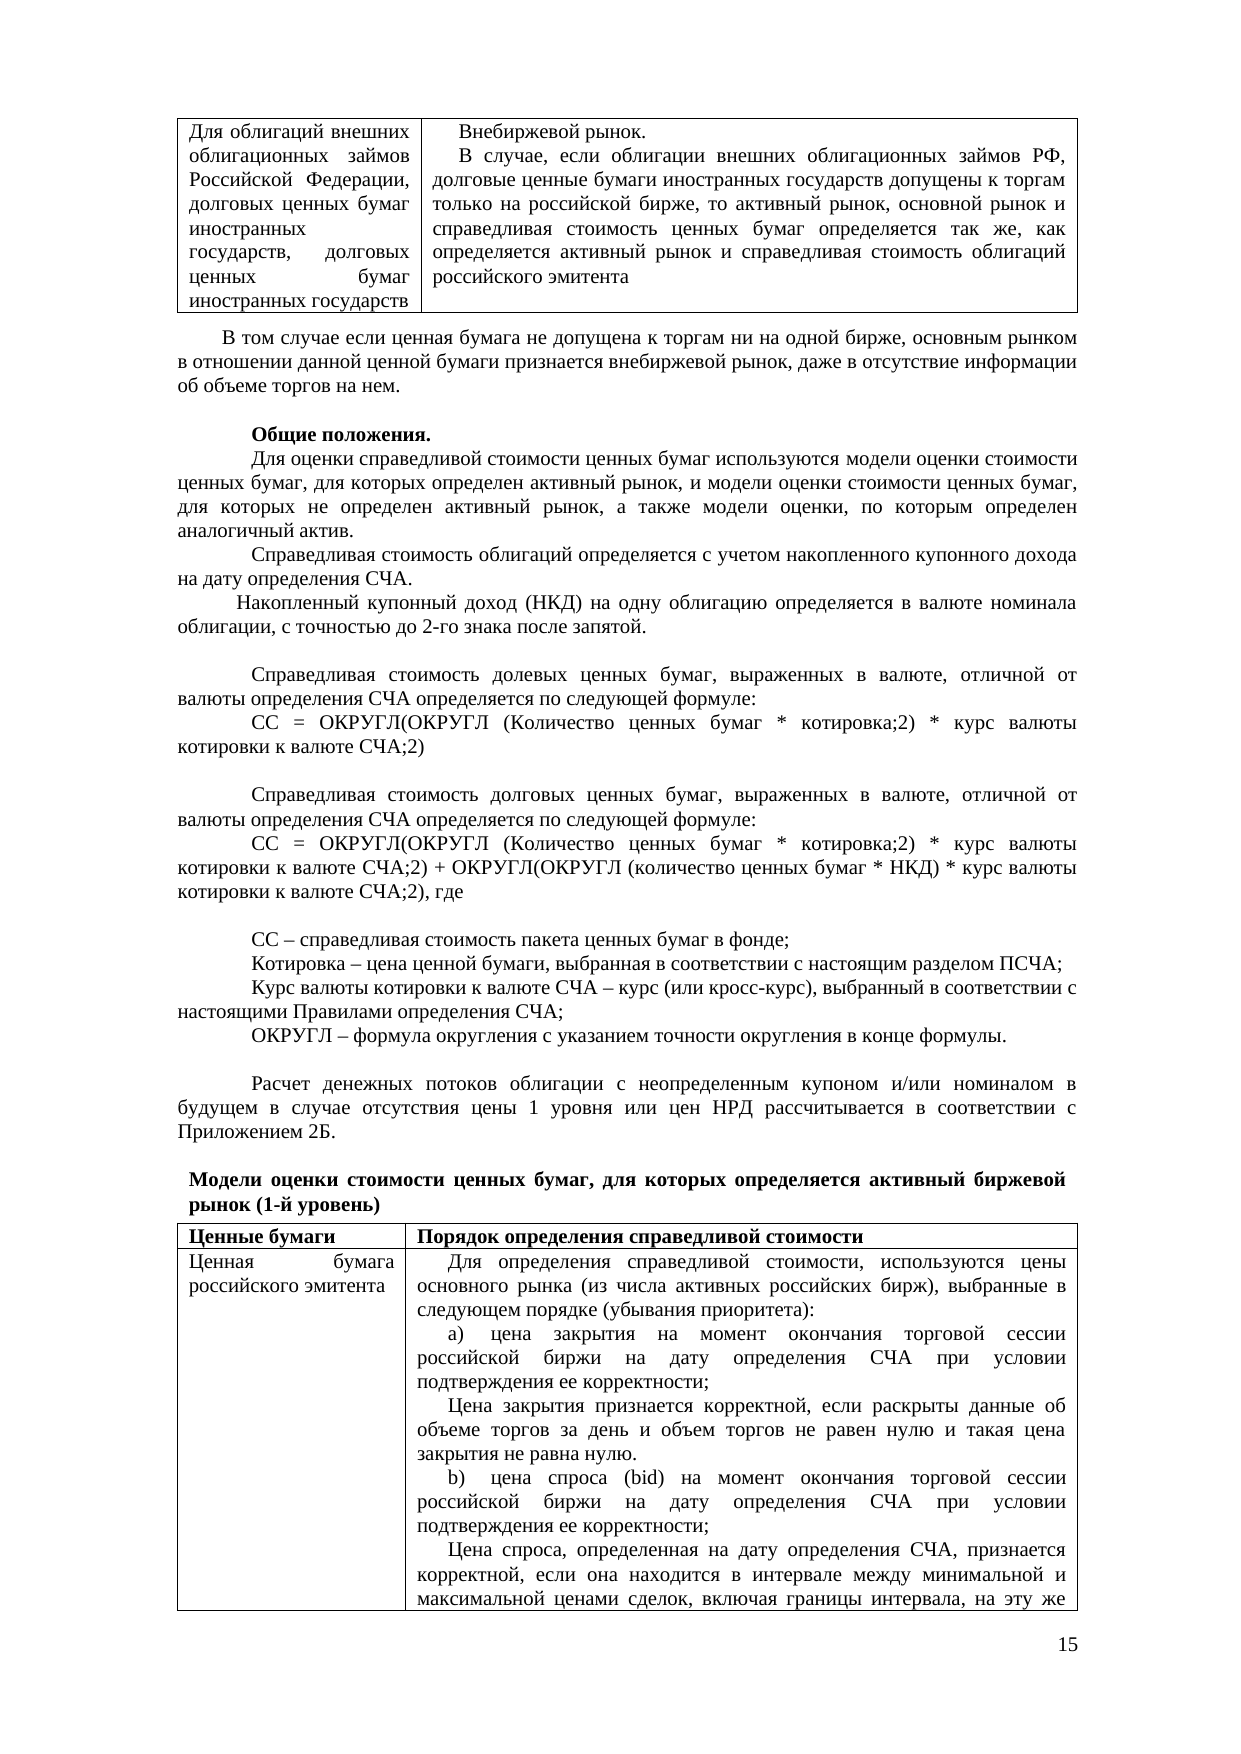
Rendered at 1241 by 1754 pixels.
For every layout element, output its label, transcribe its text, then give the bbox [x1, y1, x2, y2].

text Справедливая стоимость долговых ценных бумаг, выраженных в валюте, отличной от валюты определения СЧА определяется по следующей формуле: [177, 782, 1078, 831]
text СС = ОКРУГЛ(ОКРУГЛ (Количество ценных бумаг * котировка;2) * курс валюты котировки к валюте СЧА;2) [177, 710, 1078, 758]
table_header Модели оценки стоимости ценных бумаг, для которых определяется активный биржевой рынок (1-й уровень) [177, 1168, 1078, 1222]
text Справедливая стоимость долевых ценных бумаг, выраженных в валюте, отличной от валюты определения СЧА определяется по следующей формуле: [177, 662, 1078, 710]
text СС – справедливая стоимость пакета ценных бумаг в фонде; [177, 927, 1078, 951]
text В том случае если ценная бумага не допущена к торгам ни на одной бирже, основным рынком в отношении данной ценной бумаги признается внебиржевой рынок, даже в отсутствие информации об объеме торгов на нем. [177, 325, 1078, 397]
table_cell Ценные бумаги [178, 1224, 405, 1248]
text ОКРУГЛ – формула округления с указанием точности округления в конце формулы. [177, 1023, 1078, 1047]
text Справедливая стоимость облигаций определяется с учетом накопленного купонного дохода на дату определения СЧА. [177, 542, 1078, 590]
text СС = ОКРУГЛ(ОКРУГЛ (Количество ценных бумаг * котировка;2) * курс валюты котировки к валюте СЧА;2) + ОКРУГЛ(ОКРУГЛ (количество ценных бумаг * НКД) * курс валюты котировки к валюте СЧА;2), где [177, 831, 1078, 903]
table_cell Для облигаций внешних облигационных займов Российской Федерации, долговых ценных бумаг иностранных государств, долговых ценных бумаг иностранных государств [178, 119, 421, 312]
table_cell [178, 1249, 405, 1609]
table_cell Порядок определения справедливой стоимости [406, 1224, 1077, 1248]
text Котировка – цена ценной бумаги, выбранная в соответствии с настоящим разделом ПСЧА; [177, 951, 1078, 975]
text Курс валюты котировки к валюте СЧА – курс (или кросс-курс), выбранный в соответствии с настоящими Правилами определения СЧА; [177, 975, 1078, 1023]
text Для оценки справедливой стоимости ценных бумаг используются модели оценки стоимости ценных бумаг, для которых определен активный рынок, и модели оценки стоимости ценных бумаг, для которых не определен активный рынок, а также модели оценки, по которым определен аналогичный актив. [177, 446, 1078, 542]
text Общие положения. [177, 421, 1078, 446]
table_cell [406, 1249, 1077, 1609]
text Расчет денежных потоков облигации с неопределенным купоном и/или номиналом в будущем в случае отсутствия цены 1 уровня или цен НРД рассчитывается в соответствии с Приложением 2Б. [177, 1071, 1078, 1143]
table_cell Внебиржевой рынок. В случае, если облигации внешних облигационных займов РФ, долговые ценные бумаги иностранных государств допущены к торгам только на российской бирже, то активный рынок, основной рынок и справедливая стоимость ценных бумаг определяется так же, как определяется активный рынок и справедливая стоимость облигаций российского эмитента [422, 119, 1077, 312]
text Накопленный купонный доход (НКД) на одну облигацию определяется в валюте номинала облигации, с точностью до 2-го знака после запятой. [177, 590, 1078, 638]
